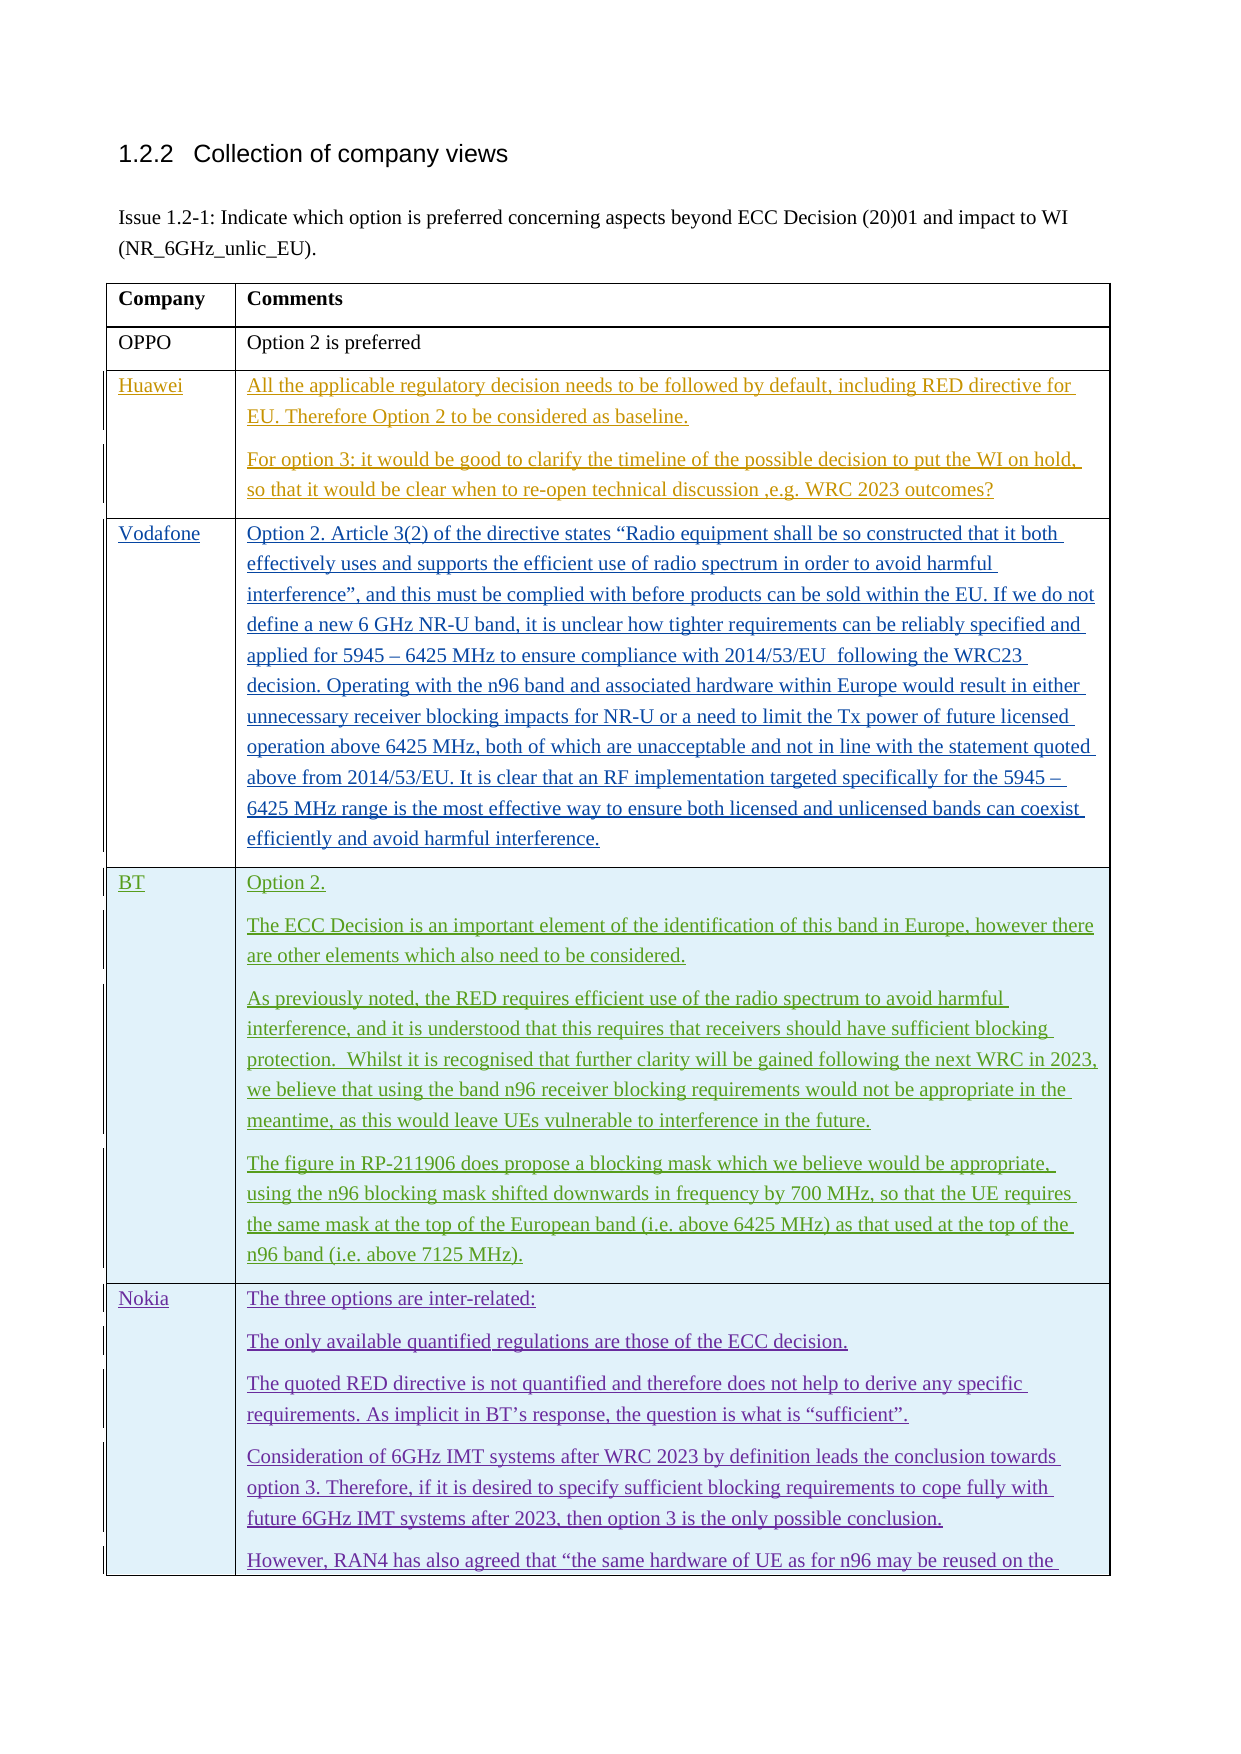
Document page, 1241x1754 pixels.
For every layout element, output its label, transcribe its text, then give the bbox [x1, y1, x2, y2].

table_header Company [107, 284, 235, 326]
table_header Comments [236, 284, 1109, 326]
table_cell [107, 519, 235, 867]
table_cell [236, 371, 1109, 518]
table_cell OPPO [107, 328, 235, 370]
subtitle Collection of company views [118, 126, 1122, 182]
table_cell [236, 519, 1109, 867]
table_cell Option 2 is preferred [236, 328, 1109, 370]
text Issue 1.2-1: Indicate which option is preferred concerning aspects beyond ECC Decision (20)01 and impact to WI (NR_6GHz_unlic_EU). [118, 203, 1122, 262]
table_cell [107, 371, 235, 518]
